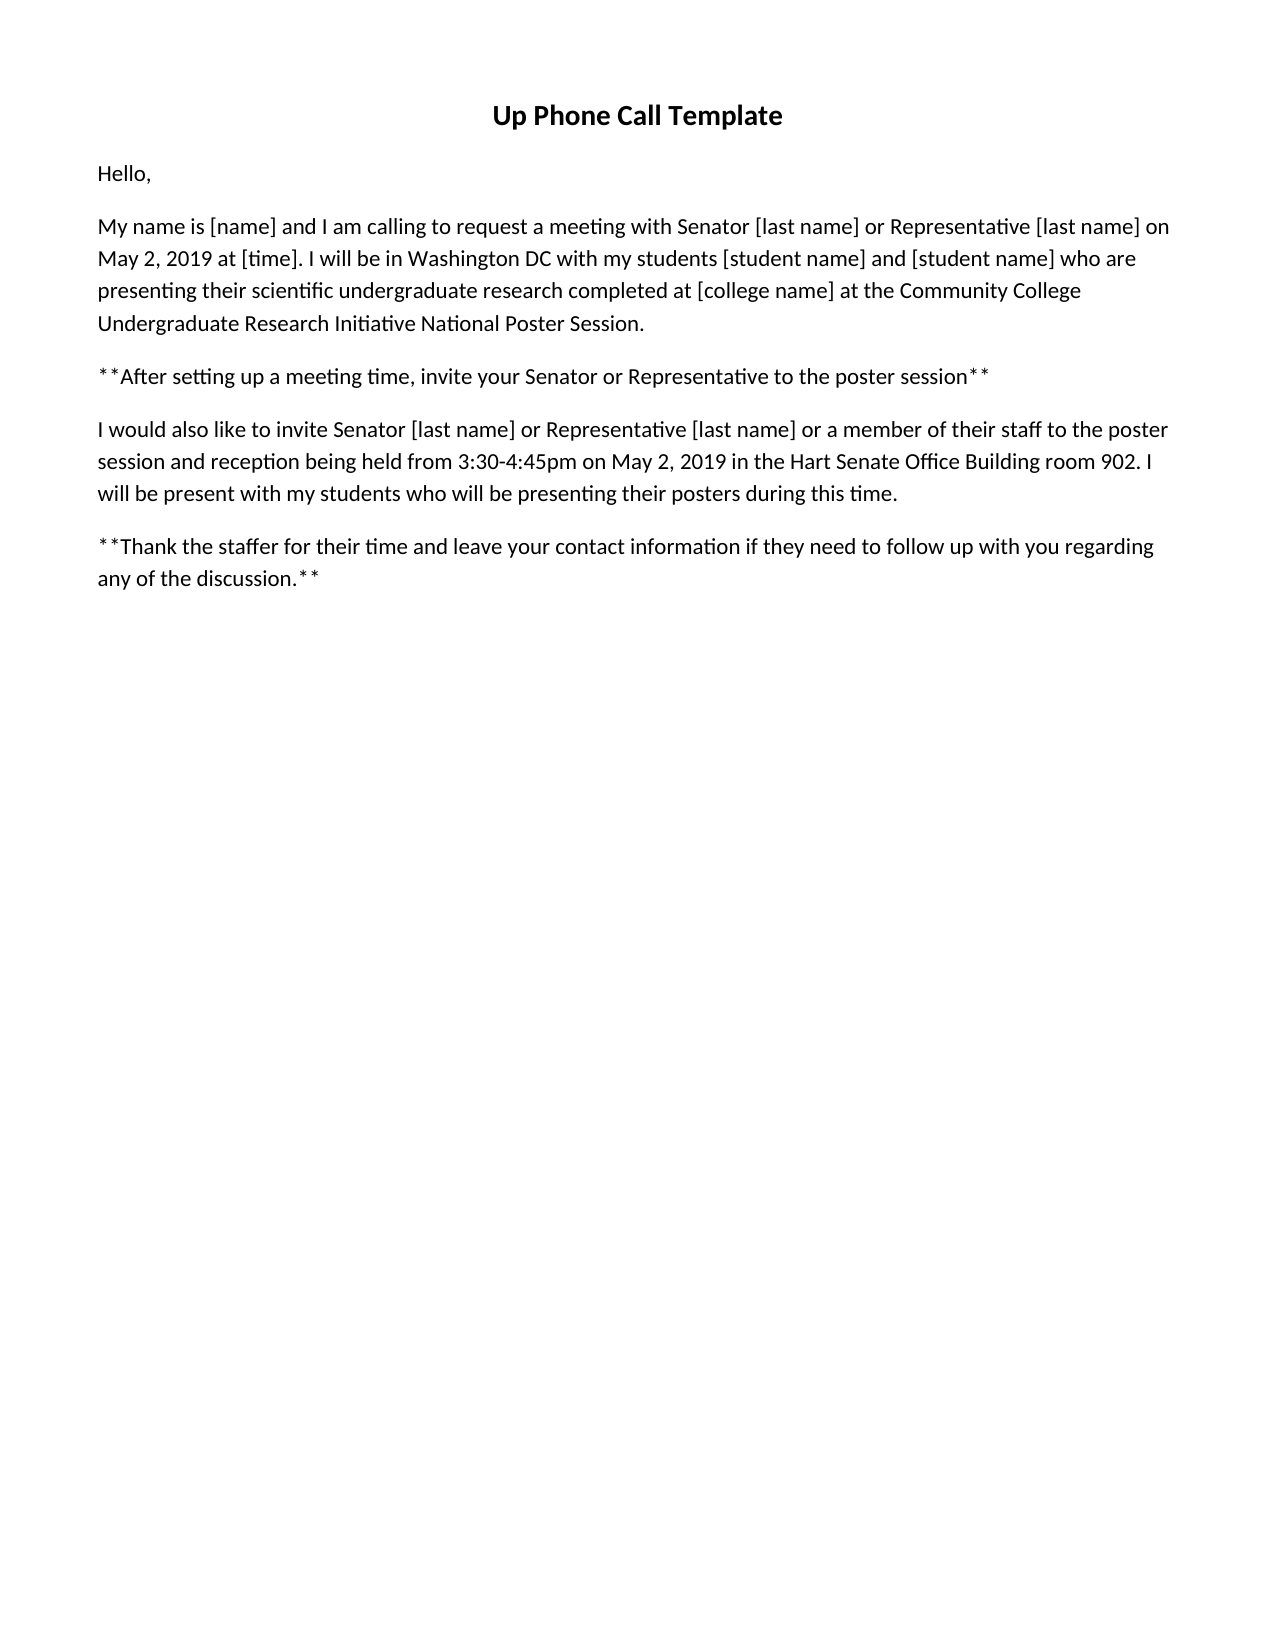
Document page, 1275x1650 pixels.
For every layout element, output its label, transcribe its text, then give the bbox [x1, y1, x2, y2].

text I would also like to invite Senator [last name] or Representative [last name] or a member of their staff to the poster session and reception being held from 3:30-4:45pm on May 2, 2019 in the Hart Senate Office Building room 902. I will be present with my students who will be presenting their posters during this time. [97, 415, 1177, 507]
text **Thank the staffer for their time and leave your contact information if they need to follow up with you regarding any of the discussion.** [97, 532, 1177, 592]
text My name is [name] and I am calling to request a meeting with Senator [last name] or Representative [last name] on May 2, 2019 at [time]. I will be in Washington DC with my students [student name] and [student name] who are presenting their scientific undergraduate research completed at [college name] at the Community College Undergraduate Research Initiative National Poster Session. [97, 212, 1177, 337]
text Up Phone Call Template [97, 97, 1177, 133]
text Hello, [97, 159, 1177, 187]
text **After setting up a meeting time, invite your Senator or Representative to the poster session** [97, 362, 1177, 390]
